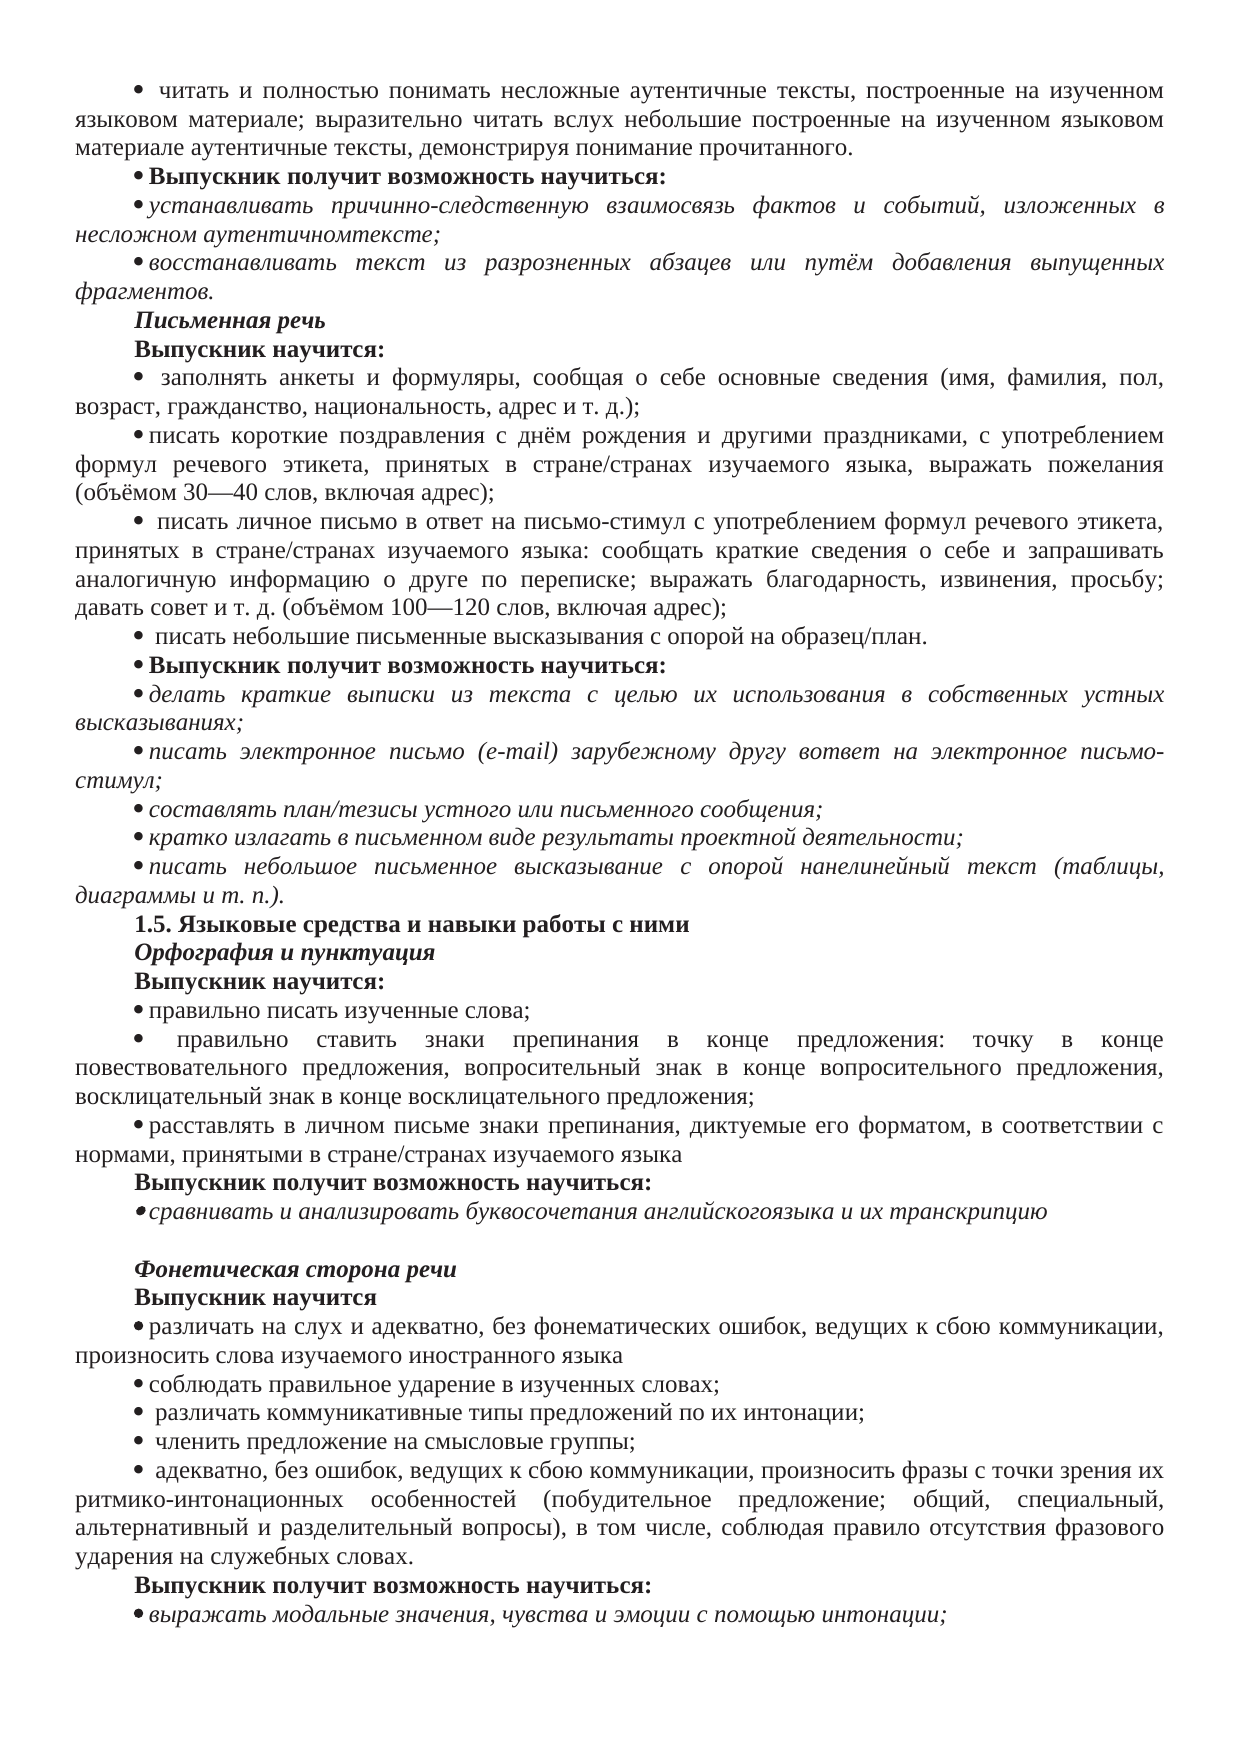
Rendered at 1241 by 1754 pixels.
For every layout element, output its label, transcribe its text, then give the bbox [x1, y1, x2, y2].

list сравнивать и анализировать буквосочетания английскогоязыка и их транскрипцию [75, 1196, 1165, 1225]
list расставлять в личном письме знаки препинания, диктуемые его форматом, в соответствии с нормами, принятыми в стране/странах изучаемого языка [75, 1110, 1165, 1167]
text Фонетическая сторона речи [75, 1254, 1165, 1282]
list различать на слух и адекватно, без фонематических ошибок, ведущих к сбою коммуникации, произносить слова изучаемого иностранного языка [75, 1311, 1165, 1369]
list Выпускник научится: [75, 334, 1165, 362]
list заполнять анкеты и формуляры, сообщая о себе основные сведения (имя, фамилия, пол, возраст, гражданство, национальность, адрес и т. д.); [75, 362, 1165, 420]
list различать коммуникативные типы предложений по их интонации; [75, 1397, 1165, 1426]
list Выпускник получит возможность научиться: [75, 650, 1165, 679]
list писать электронное письмо (e-mail) зарубежному другу вответ на электронное письмо-стимул; [75, 736, 1165, 794]
list выражать модальные значения, чувства и эмоции с помощью интонации; [75, 1599, 1165, 1627]
text Выпускник научится: [75, 966, 1165, 995]
list читать и полностью понимать несложные аутентичные тексты, построенные на изученном языковом материале; выразительно читать вслух небольшие построенные на изученном языковом материале аутентичные тексты, демонстрируя понимание прочитанного. [75, 75, 1165, 161]
list писать короткие поздравления с днём рождения и другими праздниками, с употреблением формул речевого этикета, принятых в стране/странах изучаемого языка, выражать пожелания (объёмом 30—40 слов, включая адрес); [75, 420, 1165, 506]
list правильно ставить знаки препинания в конце предложения: точку в конце повествовательного предложения, вопросительный знак в конце вопросительного предложения, восклицательный знак в конце восклицательного предложения; [75, 1024, 1165, 1110]
text 1.5. Языковые средства и навыки работы с ними [75, 909, 1165, 937]
list Письменная речь [75, 305, 1165, 334]
text Орфография и пунктуация [75, 937, 1165, 966]
list писать личное письмо в ответ на письмо-стимул с употреблением формул речевого этикета, принятых в стране/странах изучаемого языка: сообщать краткие сведения о себе и запрашивать аналогичную информацию о друге по переписке; выражать благодарность, извинения, просьбу; давать совет и т. д. (объёмом 100—120 слов, включая адрес); [75, 506, 1165, 621]
text Выпускник получит возможность научиться: [75, 1570, 1165, 1599]
list соблюдать правильное ударение в изученных словах; [75, 1369, 1165, 1397]
list кратко излагать в письменном виде результаты проектной деятельности; [75, 822, 1165, 851]
list устанавливать причинно-следственную взаимосвязь фактов и событий, изложенных в несложном аутентичномтексте; [75, 190, 1165, 247]
list писать небольшое письменное высказывание с опорой нанелинейный текст (таблицы, диаграммы и т. п.). [75, 851, 1165, 909]
list писать небольшие письменные высказывания с опорой на образец/план. [75, 621, 1165, 650]
list членить предложение на смысловые группы; [75, 1426, 1165, 1455]
list адекватно, без ошибок, ведущих к сбою коммуникации, произносить фразы с точки зрения их ритмико-интонационных особенностей (побудительное предложение; общий, специальный, альтернативный и разделительный вопросы), в том числе, соблюдая правило отсутствия фразового ударения на служебных словах. [75, 1455, 1165, 1570]
text Выпускник получит возможность научиться: [75, 1167, 1165, 1196]
list Выпускник получит возможность научиться: [75, 161, 1165, 190]
list восстанавливать текст из разрозненных абзацев или путём добавления выпущенных фрагментов. [75, 247, 1165, 305]
list составлять план/тезисы устного или письменного сообщения; [75, 794, 1165, 822]
list правильно писать изученные слова; [75, 995, 1165, 1024]
text Выпускник научится [75, 1282, 1165, 1311]
list делать краткие выписки из текста с целью их использования в собственных устных высказываниях; [75, 679, 1165, 736]
